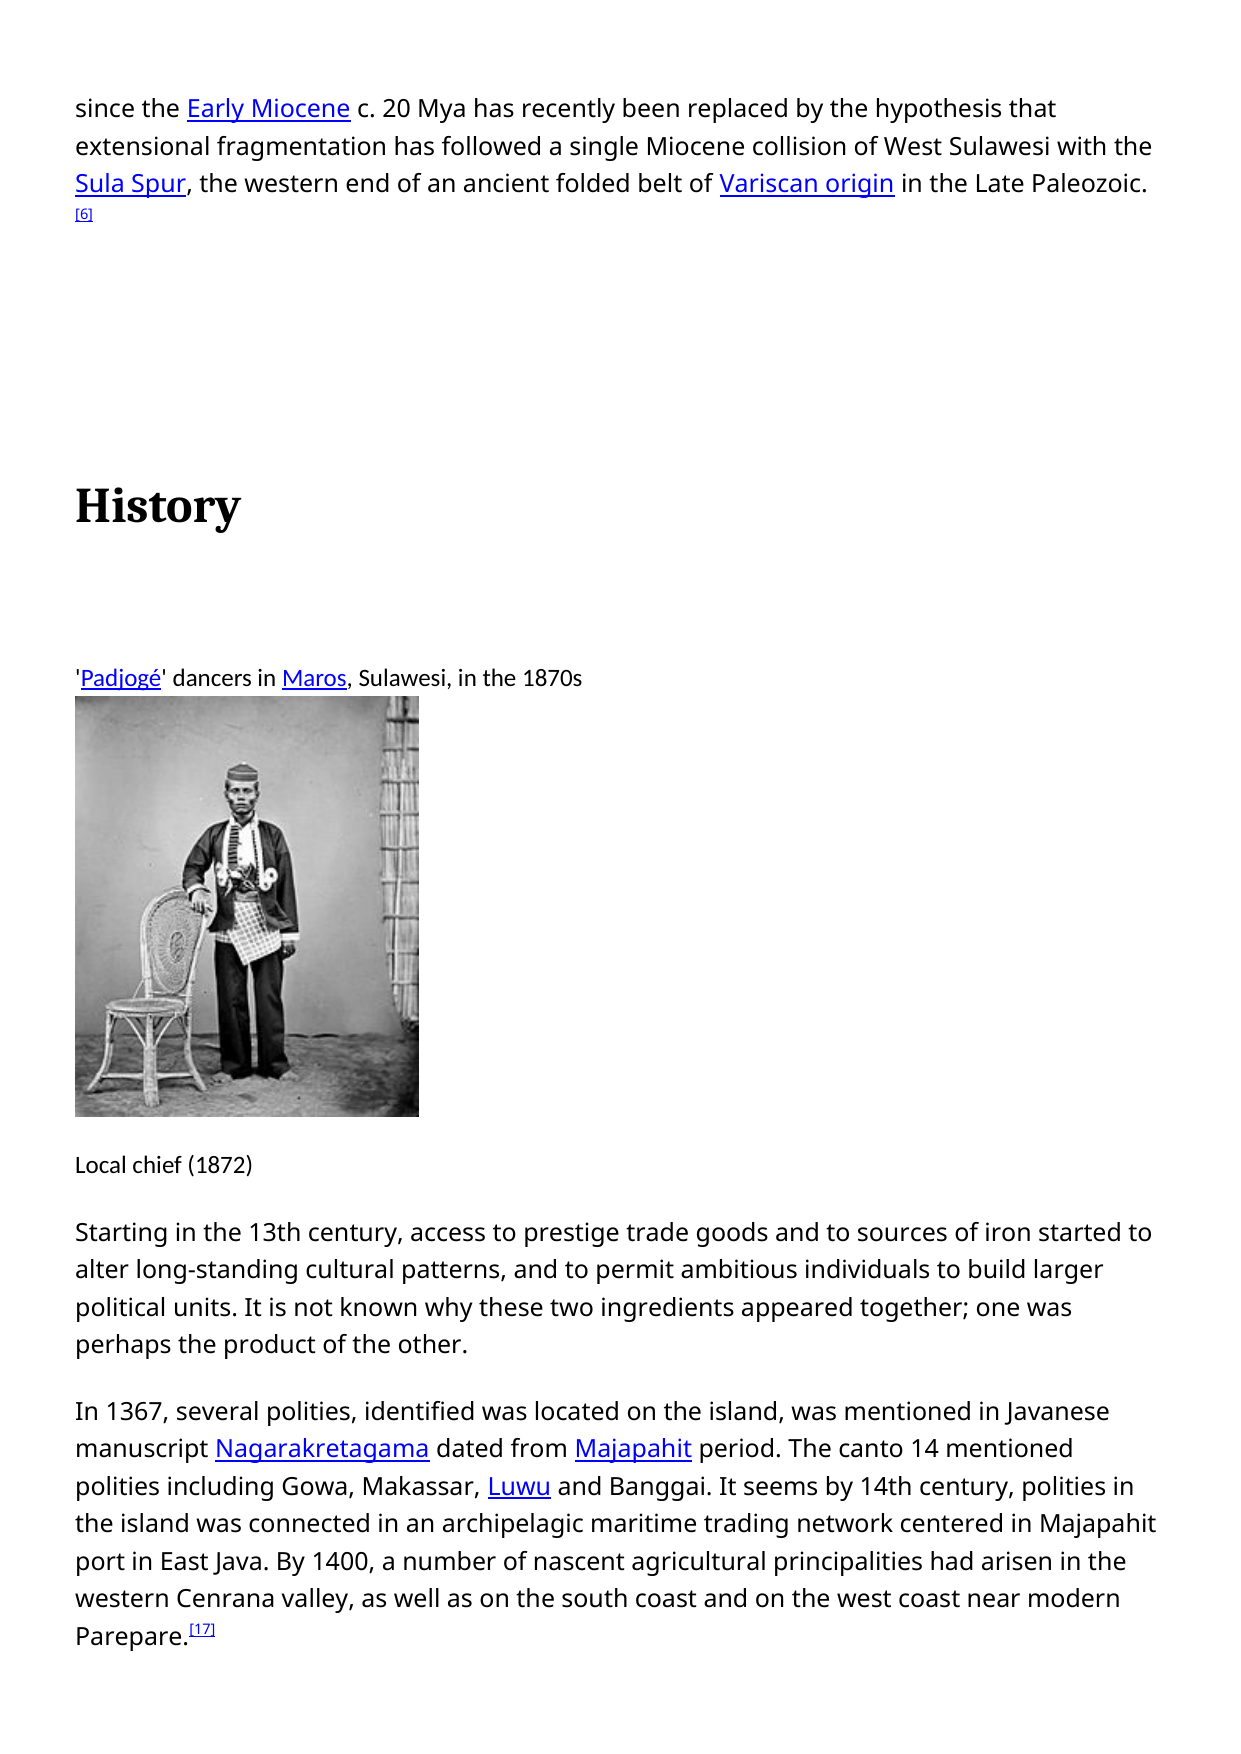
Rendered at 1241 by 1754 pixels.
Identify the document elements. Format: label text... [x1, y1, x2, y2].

text Local chief (1872) [75, 1146, 1165, 1184]
subtitle History [75, 469, 1165, 544]
text 'Padjogé' dancers in Maros, Sulawesi, in the 1870s [75, 659, 1165, 696]
picture [75, 696, 419, 1117]
text Starting in the 13th century, access to prestige trade goods and to sources of iron started to alter long-standing cultural patterns, and to permit ambitious individuals to build larger political units. It is not known why these two ingredients appeared together; one was perhaps the product of the other. [75, 1213, 1165, 1363]
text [75, 89, 1165, 239]
text In 1367, several polities, identified was located on the island, was mentioned in Javanese manuscript Nagarakretagama dated from Majapahit period. The canto 14 mentioned polities including Gowa, Makassar, Luwu and Banggai. It seems by 14th century, polities in the island was connected in an archipelagic maritime trading network centered in Majapahit port in East Java. By 1400, a number of nascent agricultural principalities had arisen in the western Cenrana valley, as well as on the south coast and on the west coast near modern Parepare.[17] [75, 1392, 1165, 1654]
